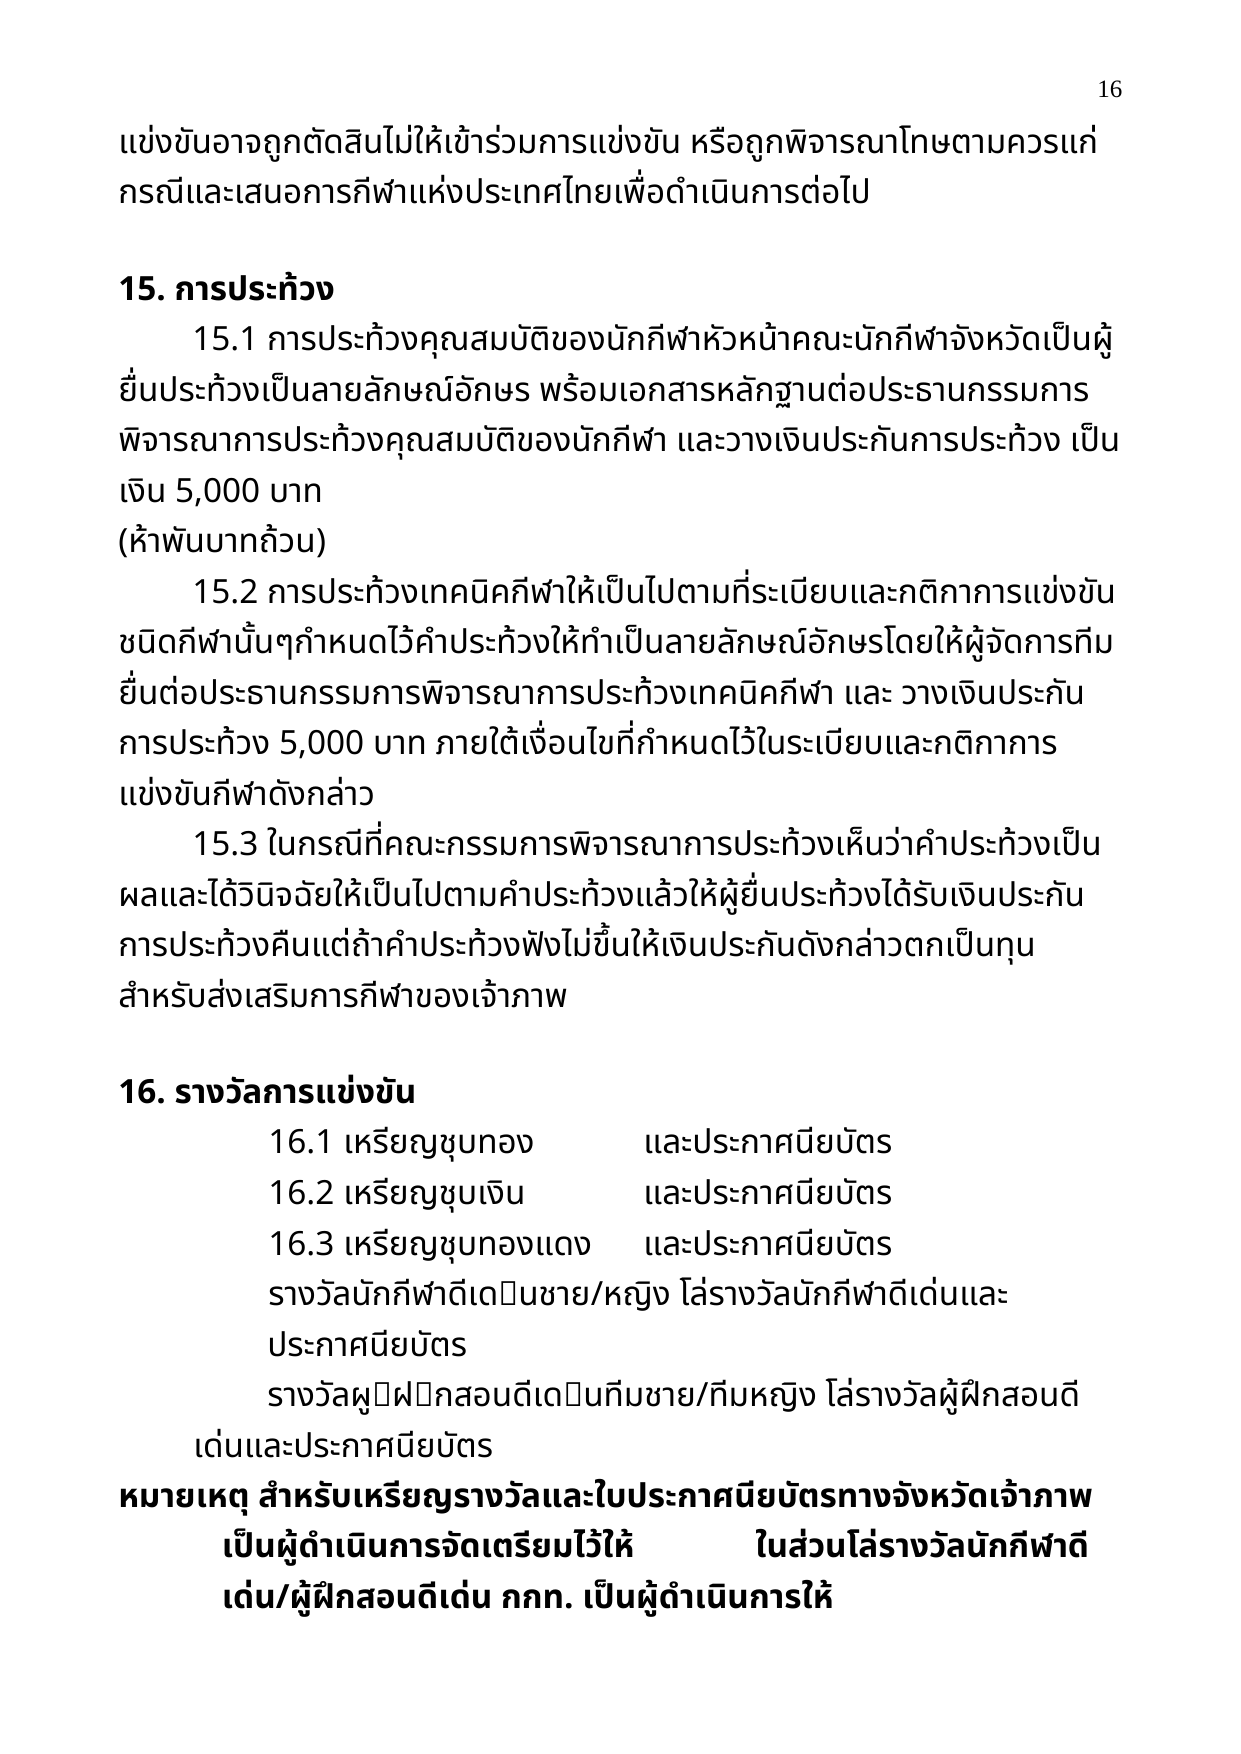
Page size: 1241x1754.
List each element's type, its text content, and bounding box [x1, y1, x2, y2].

text (ห้าพันบาทถ้วน) [118, 517, 1122, 568]
text รางวัลนักกีฬาดีเดนชาย/หญิง โล่รางวัลนักกีฬาดีเด่นและประกาศนียบัตร [267, 1270, 1122, 1371]
text 16. รางวัลการแข่งขัน [118, 1067, 1122, 1118]
text 16.2 เหรียญชุบเงิน และประกาศนียบัตร [193, 1169, 1122, 1219]
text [118, 118, 1122, 219]
text รางวัลผูฝกสอนดีเดนทีมชาย/ทีมหญิง โล่รางวัลผู้ฝึกสอนดีเด่นและประกาศนียบัตร [193, 1371, 1122, 1472]
text 15.3 ในกรณีที่คณะกรรมการพิจารณาการประท้วงเห็นว่าคำประท้วงเป็นผลและได้วินิจฉัยให้เป็นไปตามคำประท้วงแล้วให้ผู้ยื่นประท้วงได้รับเงินประกันการประท้วงคืนแต่ถ้าคำประท้วงฟังไม่ขึ้นให้เงินประกันดังกล่าวตกเป็นทุนสำหรับส่งเสริมการกีฬาของเจ้าภาพ [118, 820, 1122, 1022]
text 15.2 การประท้วงเทคนิคกีฬาให้เป็นไปตามที่ระเบียบและกติกาการแข่งขันชนิดกีฬานั้นๆกำหนดไว้คำประท้วงให้ทำเป็นลายลักษณ์อักษรโดยให้ผู้จัดการทีมยื่นต่อประธานกรรมการพิจารณาการประท้วงเทคนิคกีฬา และ วางเงินประกันการประท้วง 5,000 บาท ภายใต้เงื่อนไขที่กำหนดไว้ในระเบียบและกติกาการแข่งขันกีฬาดังกล่าว [118, 568, 1122, 820]
text หมายเหตุ สำหรับเหรียญรางวัลและใบประกาศนียบัตรทางจังหวัดเจ้าภาพเป็นผู้ดำเนินการจัดเตรียมไว้ให้ ในส่วนโล่รางวัลนักกีฬาดีเด่น/ผู้ฝึกสอนดีเด่น กกท. เป็นผู้ดำเนินการให้ [118, 1472, 1122, 1623]
text 15.1 การประท้วงคุณสมบัติของนักกีฬาหัวหน้าคณะนักกีฬาจังหวัดเป็นผู้ยื่นประท้วงเป็นลายลักษณ์อักษร พร้อมเอกสารหลักฐานต่อประธานกรรมการพิจารณาการประท้วงคุณสมบัติของนักกีฬา และวางเงินประกันการประท้วง เป็นเงิน 5,000 บาท [118, 315, 1122, 517]
text 15. การประท้วง [118, 264, 1122, 315]
text 16.3 เหรียญชุบทองแดง และประกาศนียบัตร [193, 1219, 1122, 1270]
text 16.1 เหรียญชุบทอง และประกาศนียบัตร [118, 1118, 1122, 1169]
